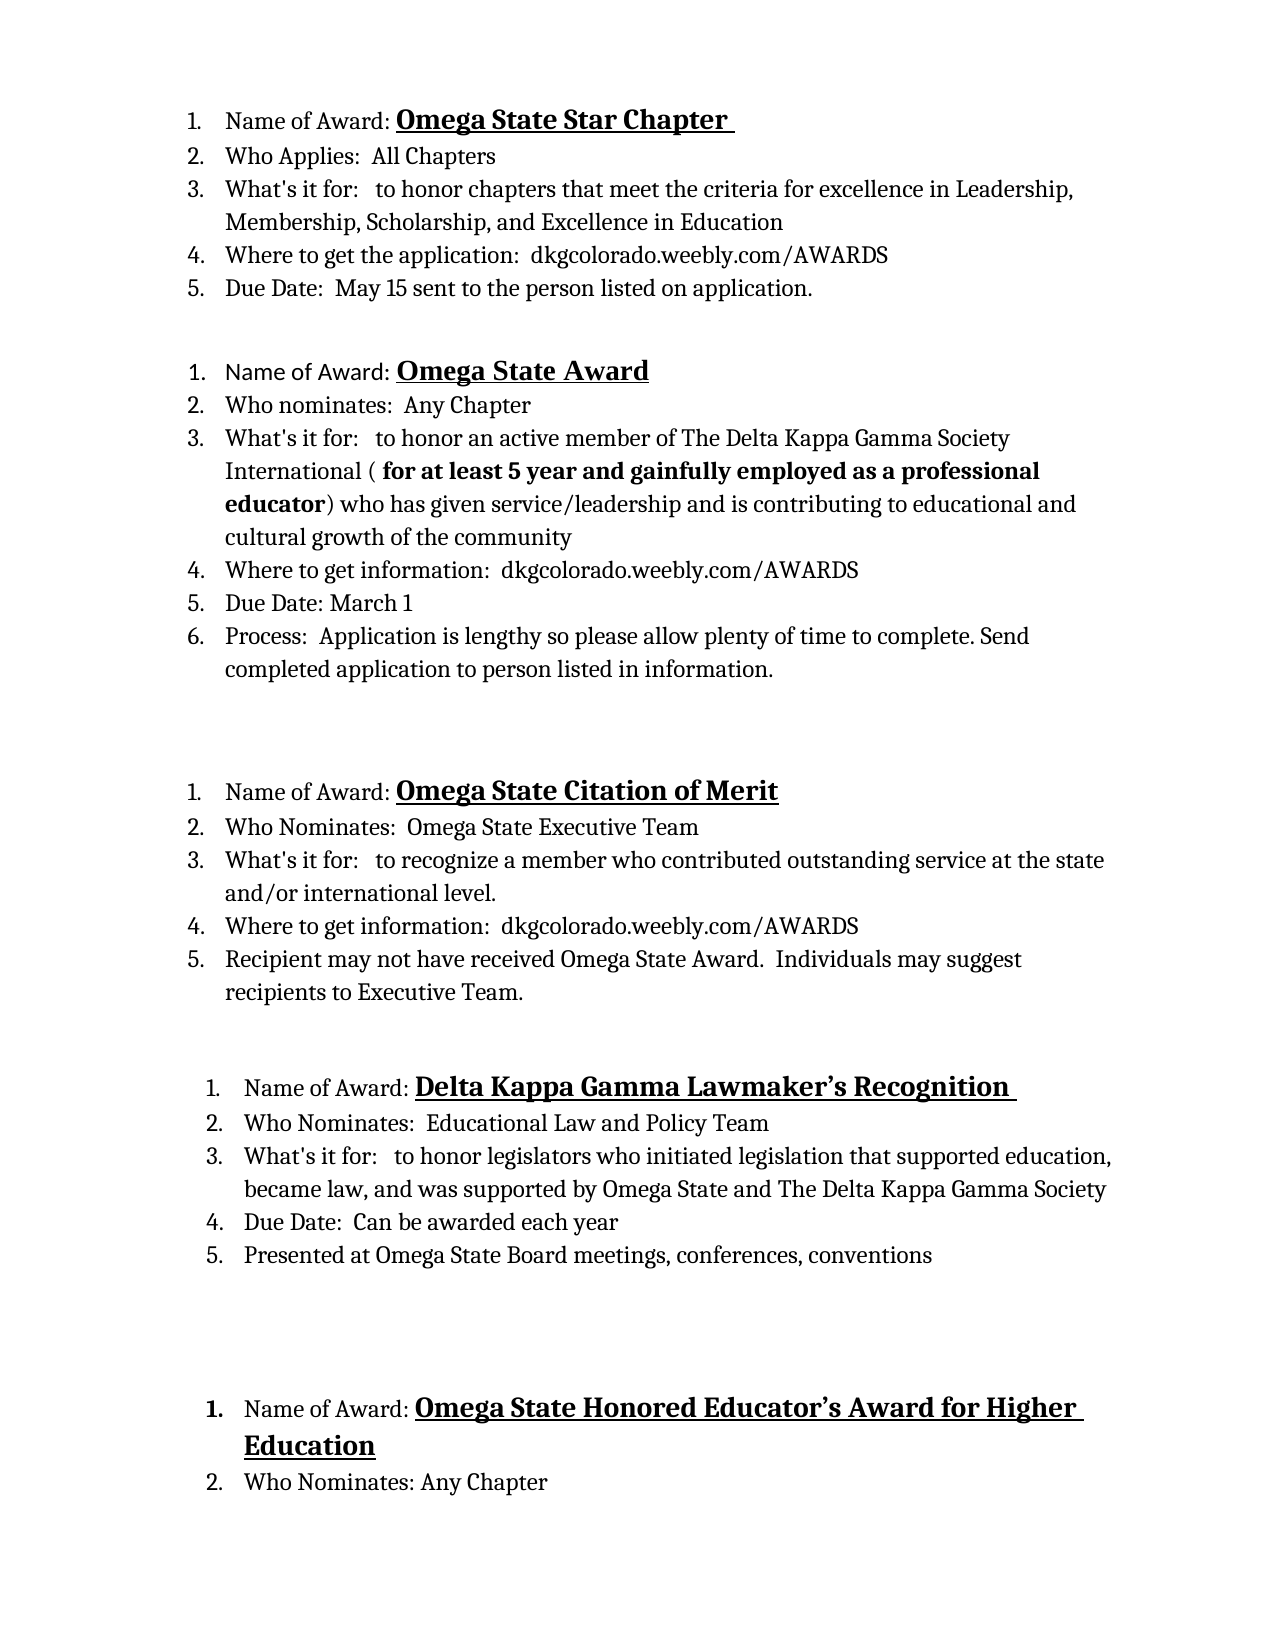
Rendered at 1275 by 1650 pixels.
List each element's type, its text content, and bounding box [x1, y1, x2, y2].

list Presented at Omega State Board meetings, conferences, conventions [206, 1241, 1125, 1270]
list Due Date: May 15 sent to the person listed on application. [187, 274, 1125, 302]
list Name of Award: Omega State Star Chapter [187, 103, 1125, 137]
list Name of Award: Omega State Honored Educator’s Award for Higher Education [206, 1391, 1125, 1463]
list Name of Award: Omega State Citation of Merit [187, 774, 1125, 808]
list Where to get information: dkgcolorado.weebly.com/AWARDS [187, 912, 1125, 941]
list What's it for: to recognize a member who contributed outstanding service at the state and/or international level. [187, 846, 1125, 908]
list Who Nominates: Any Chapter [206, 1468, 1125, 1497]
list What's it for: to honor chapters that meet the criteria for excellence in Leadership, Membership, Scholarship, and Excellence in Education [187, 175, 1125, 236]
list Where to get the application: dkgcolorado.weebly.com/AWARDS [187, 241, 1125, 269]
list Name of Award: Delta Kappa Gamma Lawmaker’s Recognition [206, 1071, 1125, 1104]
list Name of Award: Omega State Award [187, 353, 1125, 386]
list Due Date: Can be awarded each year [206, 1208, 1125, 1237]
list Who Nominates: Omega State Executive Team [187, 813, 1125, 842]
list What's it for: to honor legislators who initiated legislation that supported education, became law, and was supported by Omega State and The Delta Kappa Gamma Society [206, 1142, 1125, 1204]
list Who Applies: All Chapters [187, 142, 1125, 170]
list Process: Application is lengthy so please allow plenty of time to complete. Send completed application to person listed in information. [187, 622, 1125, 684]
list Who nominates: Any Chapter [187, 391, 1125, 420]
list Who Nominates: Educational Law and Policy Team [206, 1109, 1125, 1138]
list Recipient may not have received Omega State Award. Individuals may suggest recipients to Executive Team. [187, 945, 1125, 1007]
list Where to get information: dkgcolorado.weebly.com/AWARDS [187, 556, 1125, 585]
list Due Date: March 1 [187, 589, 1125, 618]
list What's it for: to honor an active member of The Delta Kappa Gamma Society International ( for at least 5 year and gainfully employed as a professional educator) who has given service/leadership and is contributing to educational and cultural growth of the community [187, 424, 1125, 552]
